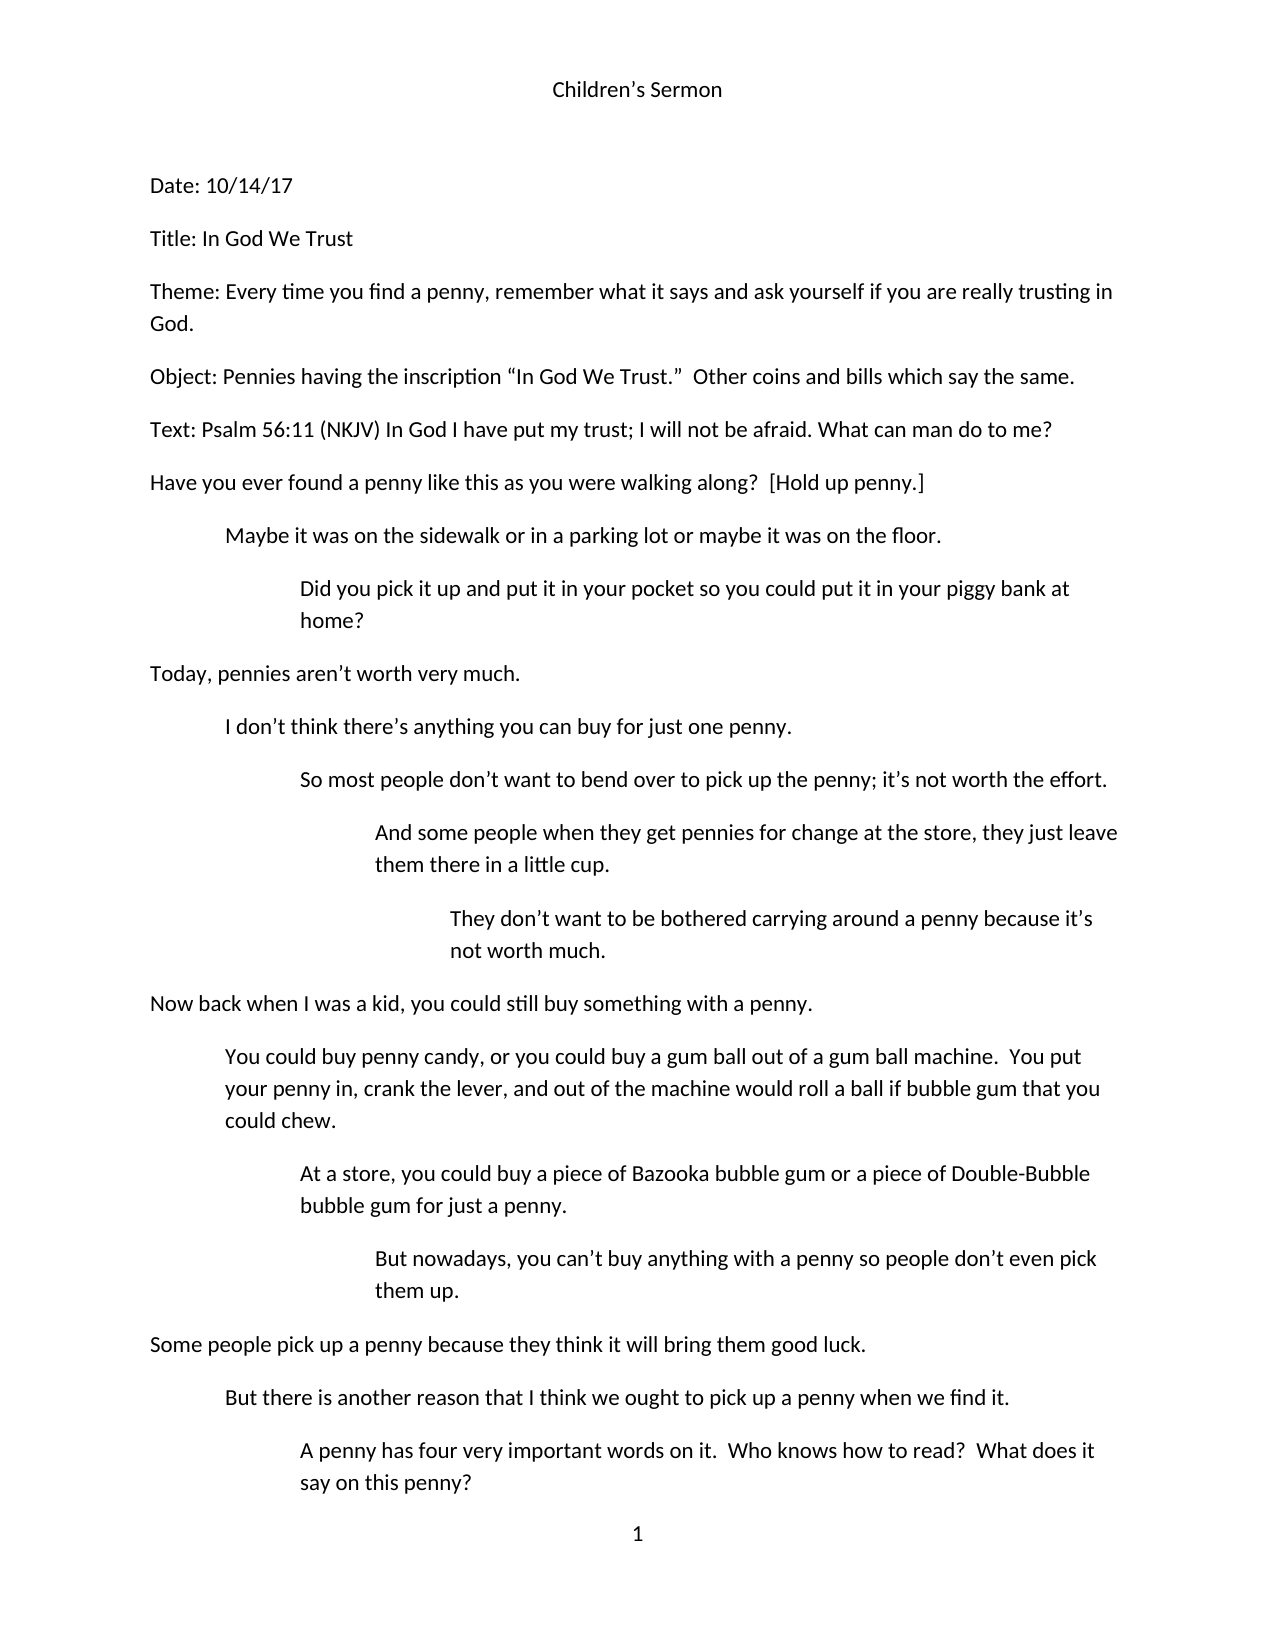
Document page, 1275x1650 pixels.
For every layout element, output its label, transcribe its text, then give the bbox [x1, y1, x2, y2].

text Theme: Every time you find a penny, remember what it says and ask yourself if you are really trusting in God. [150, 277, 1125, 337]
text Now back when I was a kid, you could still buy something with a penny. [150, 989, 1125, 1017]
text Object: Pennies having the inscription “In God We Trust.” Other coins and bills which say the same. [150, 362, 1125, 390]
text But there is another reason that I think we ought to pick up a penny when we find it. [225, 1383, 1125, 1411]
text Have you ever found a penny like this as you were walking along? [Hold up penny.] [150, 468, 1125, 496]
text At a store, you could buy a piece of Bazooka bubble gum or a piece of Double-Bubble bubble gum for just a penny. [300, 1159, 1125, 1219]
text Some people pick up a penny because they think it will bring them good luck. [150, 1330, 1125, 1358]
text A penny has four very important words on it. Who knows how to read? What does it say on this penny? [300, 1436, 1125, 1496]
text Title: In God We Trust [150, 224, 1125, 252]
text Text: Psalm 56:11 (NKJV) In God I have put my trust; I will not be afraid. What can man do to me? [150, 415, 1125, 443]
text So most people don’t want to bend over to pick up the penny; it’s not worth the effort. [300, 765, 1125, 793]
text Today, pennies aren’t worth very much. [150, 659, 1125, 687]
text They don’t want to be bothered carrying around a penny because it’s not worth much. [450, 904, 1125, 964]
text I don’t think there’s anything you can buy for just one penny. [225, 712, 1125, 740]
text But nowadays, you can’t buy anything with a penny so people don’t even pick them up. [375, 1244, 1125, 1305]
text Maybe it was on the sidewalk or in a parking lot or maybe it was on the floor. [225, 521, 1125, 549]
text You could buy penny candy, or you could buy a gum ball out of a gum ball machine. You put your penny in, crank the lever, and out of the machine would roll a ball if bubble gum that you could chew. [225, 1042, 1125, 1134]
text Date: 10/14/17 [150, 171, 1125, 199]
text And some people when they get pennies for change at the store, they just leave them there in a little cup. [375, 818, 1125, 879]
text Did you pick it up and put it in your pocket so you could put it in your piggy bank at home? [300, 574, 1125, 634]
